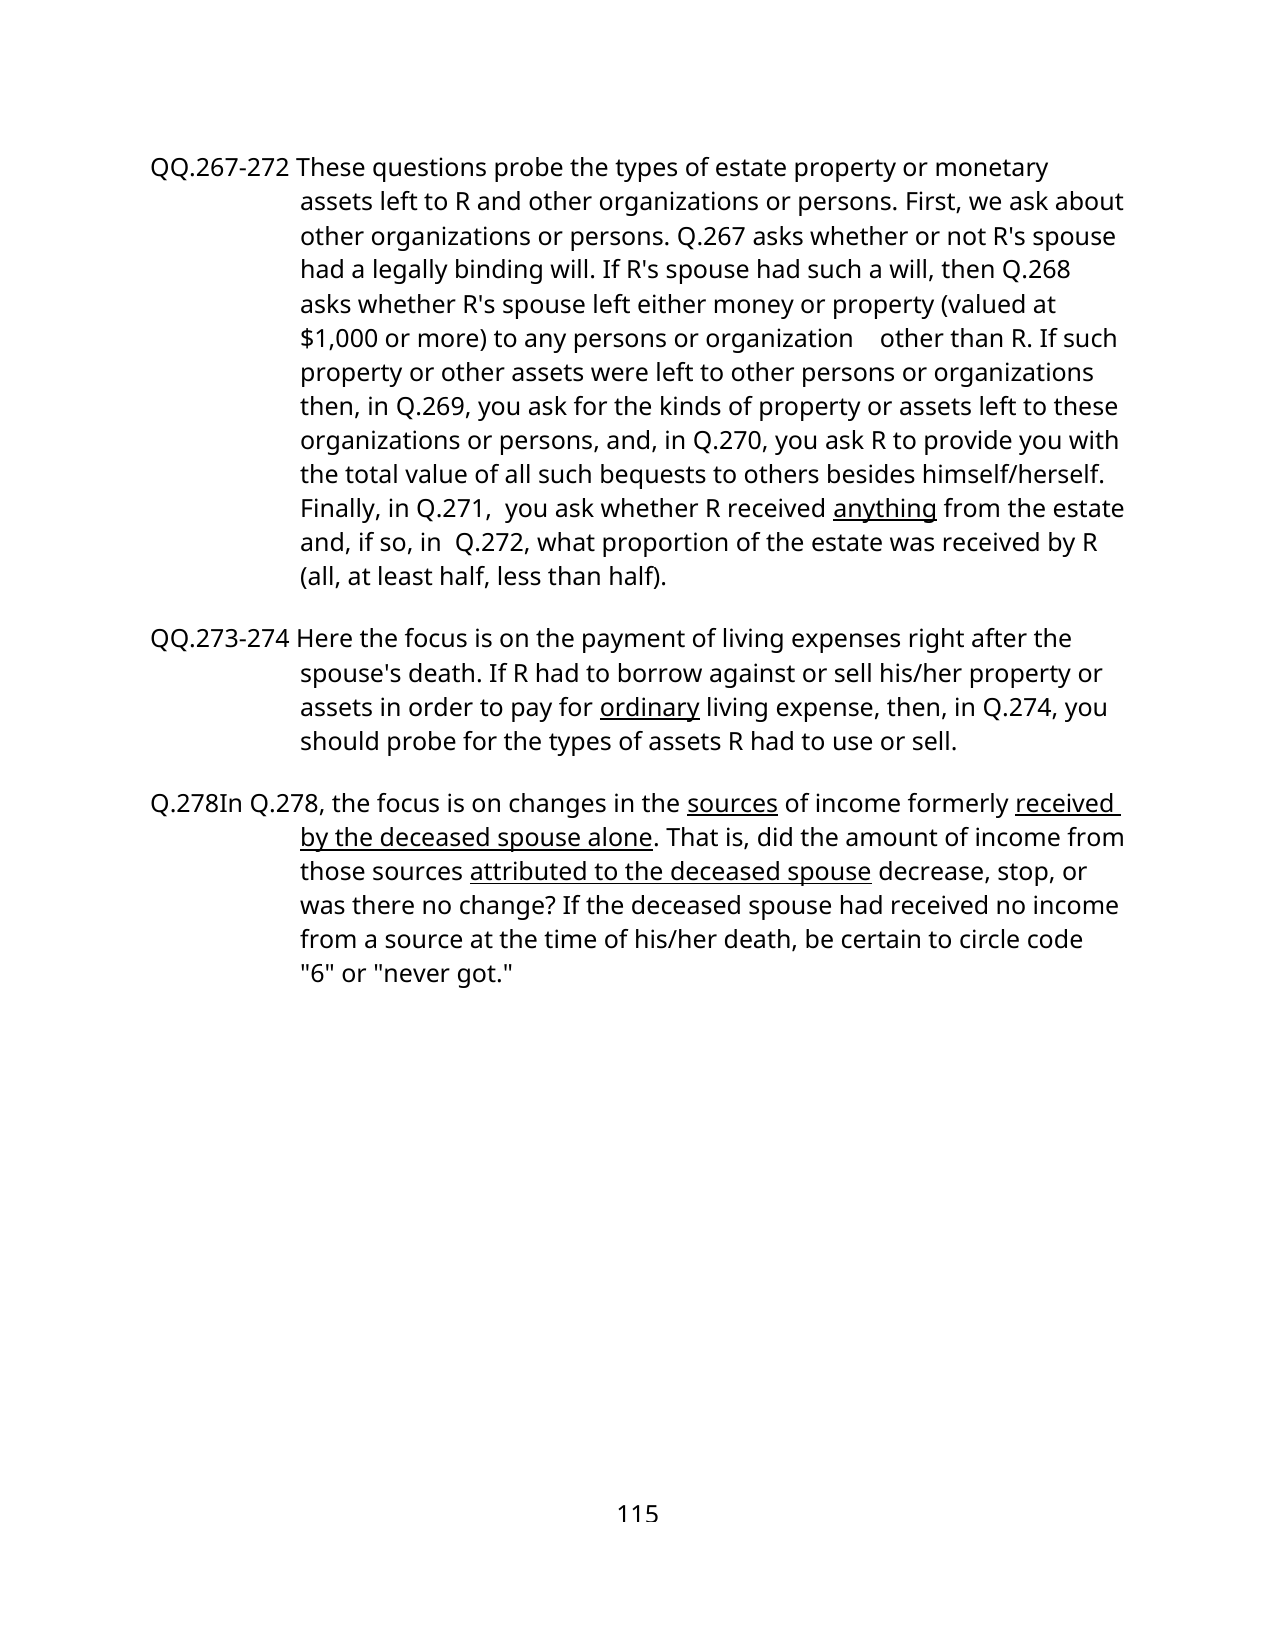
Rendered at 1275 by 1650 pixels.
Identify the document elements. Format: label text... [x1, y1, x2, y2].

text QQ.267-272 These questions probe the types of estate property or monetary assets left to R and other organizations or persons. First, we ask about other organizations or persons. Q.267 asks whether or not R's spouse had a legally binding will. If R's spouse had such a will, then Q.268 asks whether R's spouse left either money or property (valued at $1,000 or more) to any persons or organization other than R. If such property or other assets were left to other persons or organizations then, in Q.269, you ask for the kinds of property or assets left to these organizations or persons, and, in Q.270, you ask R to provide you with the total value of all such bequests to others besides himself/herself. Finally, in Q.271, you ask whether R received anything from the estate and, if so, in Q.272, what proportion of the estate was received by R (all, at least half, less than half). [150, 150, 1125, 593]
text QQ.273-274 Here the focus is on the payment of living expenses right after the spouse's death. If R had to borrow against or sell his/her property or assets in order to pay for ordinary living expense, then, in Q.274, you should probe for the types of assets R had to use or sell. [150, 621, 1125, 757]
text Q.278In Q.278, the focus is on changes in the sources of income formerly received by the deceased spouse alone. That is, did the amount of income from those sources attributed to the deceased spouse decrease, stop, or was there no change? If the deceased spouse had received no income from a source at the time of his/her death, be certain to circle code "6" or "never got." [150, 786, 1125, 990]
